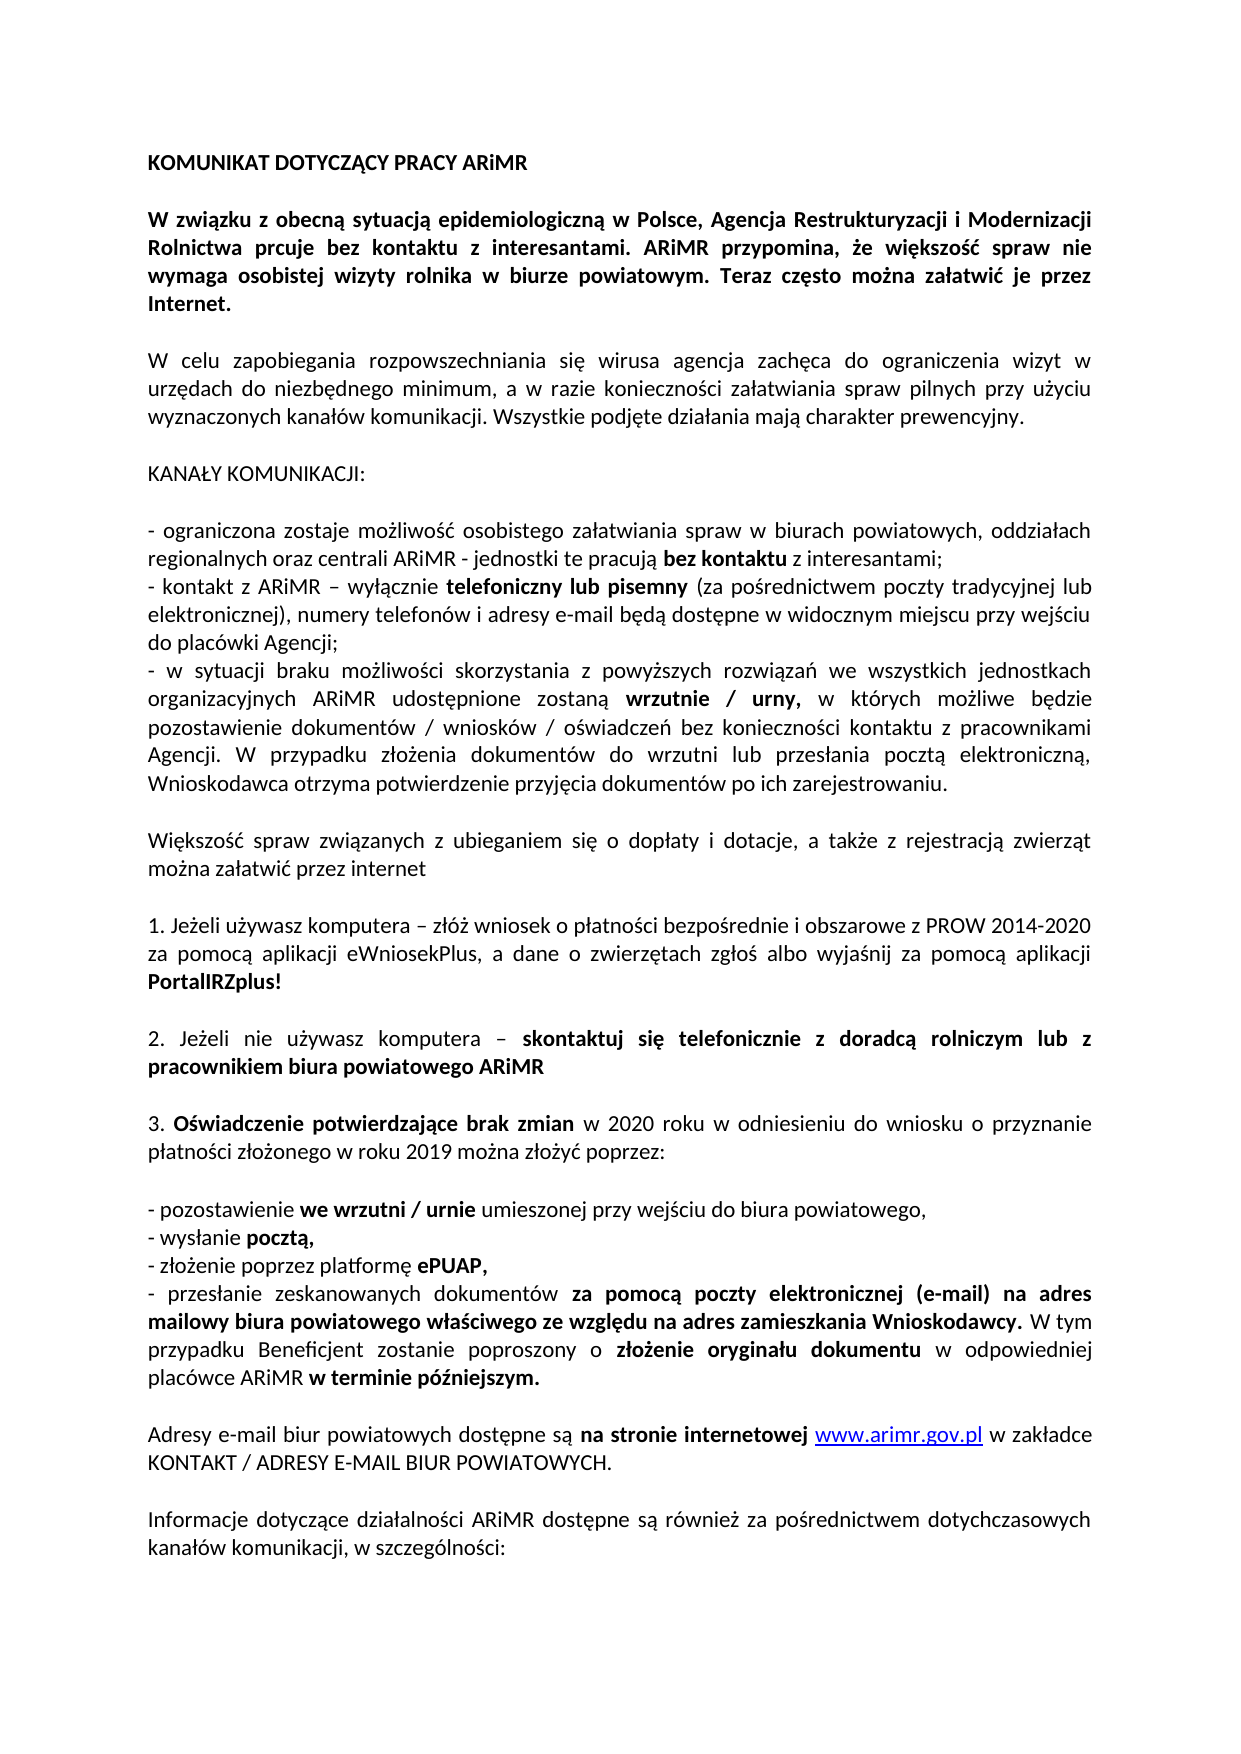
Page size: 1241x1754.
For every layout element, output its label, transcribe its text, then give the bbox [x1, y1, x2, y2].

text - wysłanie pocztą, [148, 1223, 1093, 1251]
text Adresy e-mail biur powiatowych dostępne są na stronie internetowej www.arimr.gov.pl w zakładce KONTAKT / ADRESY E-MAIL BIUR POWIATOWYCH. [148, 1420, 1093, 1476]
text - w sytuacji braku możliwości skorzystania z powyższych rozwiązań we wszystkich jednostkach organizacyjnych ARiMR udostępnione zostaną wrzutnie / urny, w których możliwe będzie pozostawienie dokumentów / wniosków / oświadczeń bez konieczności kontaktu z pracownikami Agencji. W przypadku złożenia dokumentów do wrzutni lub przesłania pocztą elektroniczną, Wnioskodawca otrzyma potwierdzenie przyjęcia dokumentów po ich zarejestrowaniu. [148, 657, 1093, 797]
text Informacje dotyczące działalności ARiMR dostępne są również za pośrednictwem dotychczasowych kanałów komunikacji, w szczególności: [148, 1505, 1093, 1561]
text W celu zapobiegania rozpowszechniania się wirusa agencja zachęca do ograniczenia wizyt w urzędach do niezbędnego minimum, a w razie konieczności załatwiania spraw pilnych przy użyciu wyznaczonych kanałów komunikacji. Wszystkie podjęte działania mają charakter prewencyjny. [148, 346, 1093, 430]
text - ograniczona zostaje możliwość osobistego załatwiania spraw w biurach powiatowych, oddziałach regionalnych oraz centrali ARiMR - jednostki te pracują bez kontaktu z interesantami; [148, 516, 1093, 572]
text KANAŁY KOMUNIKACJI: [148, 459, 1093, 487]
text - przesłanie zeskanowanych dokumentów za pomocą poczty elektronicznej (e-mail) na adres mailowy biura powiatowego właściwego ze względu na adres zamieszkania Wnioskodawcy. W tym przypadku Beneficjent zostanie poproszony o złożenie oryginału dokumentu w odpowiedniej placówce ARiMR w terminie późniejszym. [148, 1279, 1093, 1391]
text 3. Oświadczenie potwierdzające brak zmian w 2020 roku w odniesieniu do wniosku o przyznanie płatności złożonego w roku 2019 można złożyć poprzez: [148, 1109, 1093, 1166]
text Większość spraw związanych z ubieganiem się o dopłaty i dotacje, a także z rejestracją zwierząt można załatwić przez internet [148, 826, 1093, 882]
text - kontakt z ARiMR – wyłącznie telefoniczny lub pisemny (za pośrednictwem poczty tradycyjnej lub elektronicznej), numery telefonów i adresy e-mail będą dostępne w widocznym miejscu przy wejściu do placówki Agencji; [148, 572, 1093, 657]
text - złożenie poprzez platformę ePUAP, [148, 1251, 1093, 1279]
text W związku z obecną sytuacją epidemiologiczną w Polsce, Agencja Restrukturyzacji i Modernizacji Rolnictwa prcuje bez kontaktu z interesantami. ARiMR przypomina, że większość spraw nie wymaga osobistej wizyty rolnika w biurze powiatowym. Teraz często można załatwić je przez Internet. [148, 205, 1093, 317]
text KOMUNIKAT DOTYCZĄCY PRACY ARiMR [148, 148, 1093, 176]
text 2. Jeżeli nie używasz komputera – skontaktuj się telefonicznie z doradcą rolniczym lub z pracownikiem biura powiatowego ARiMR [148, 1024, 1093, 1080]
text - pozostawienie we wrzutni / urnie umieszonej przy wejściu do biura powiatowego, [148, 1195, 1093, 1223]
text 1. Jeżeli używasz komputera – złóż wniosek o płatności bezpośrednie i obszarowe z PROW 2014-2020 za pomocą aplikacji eWniosekPlus, a dane o zwierzętach zgłoś albo wyjaśnij za pomocą aplikacji PortalIRZplus! [148, 911, 1093, 995]
